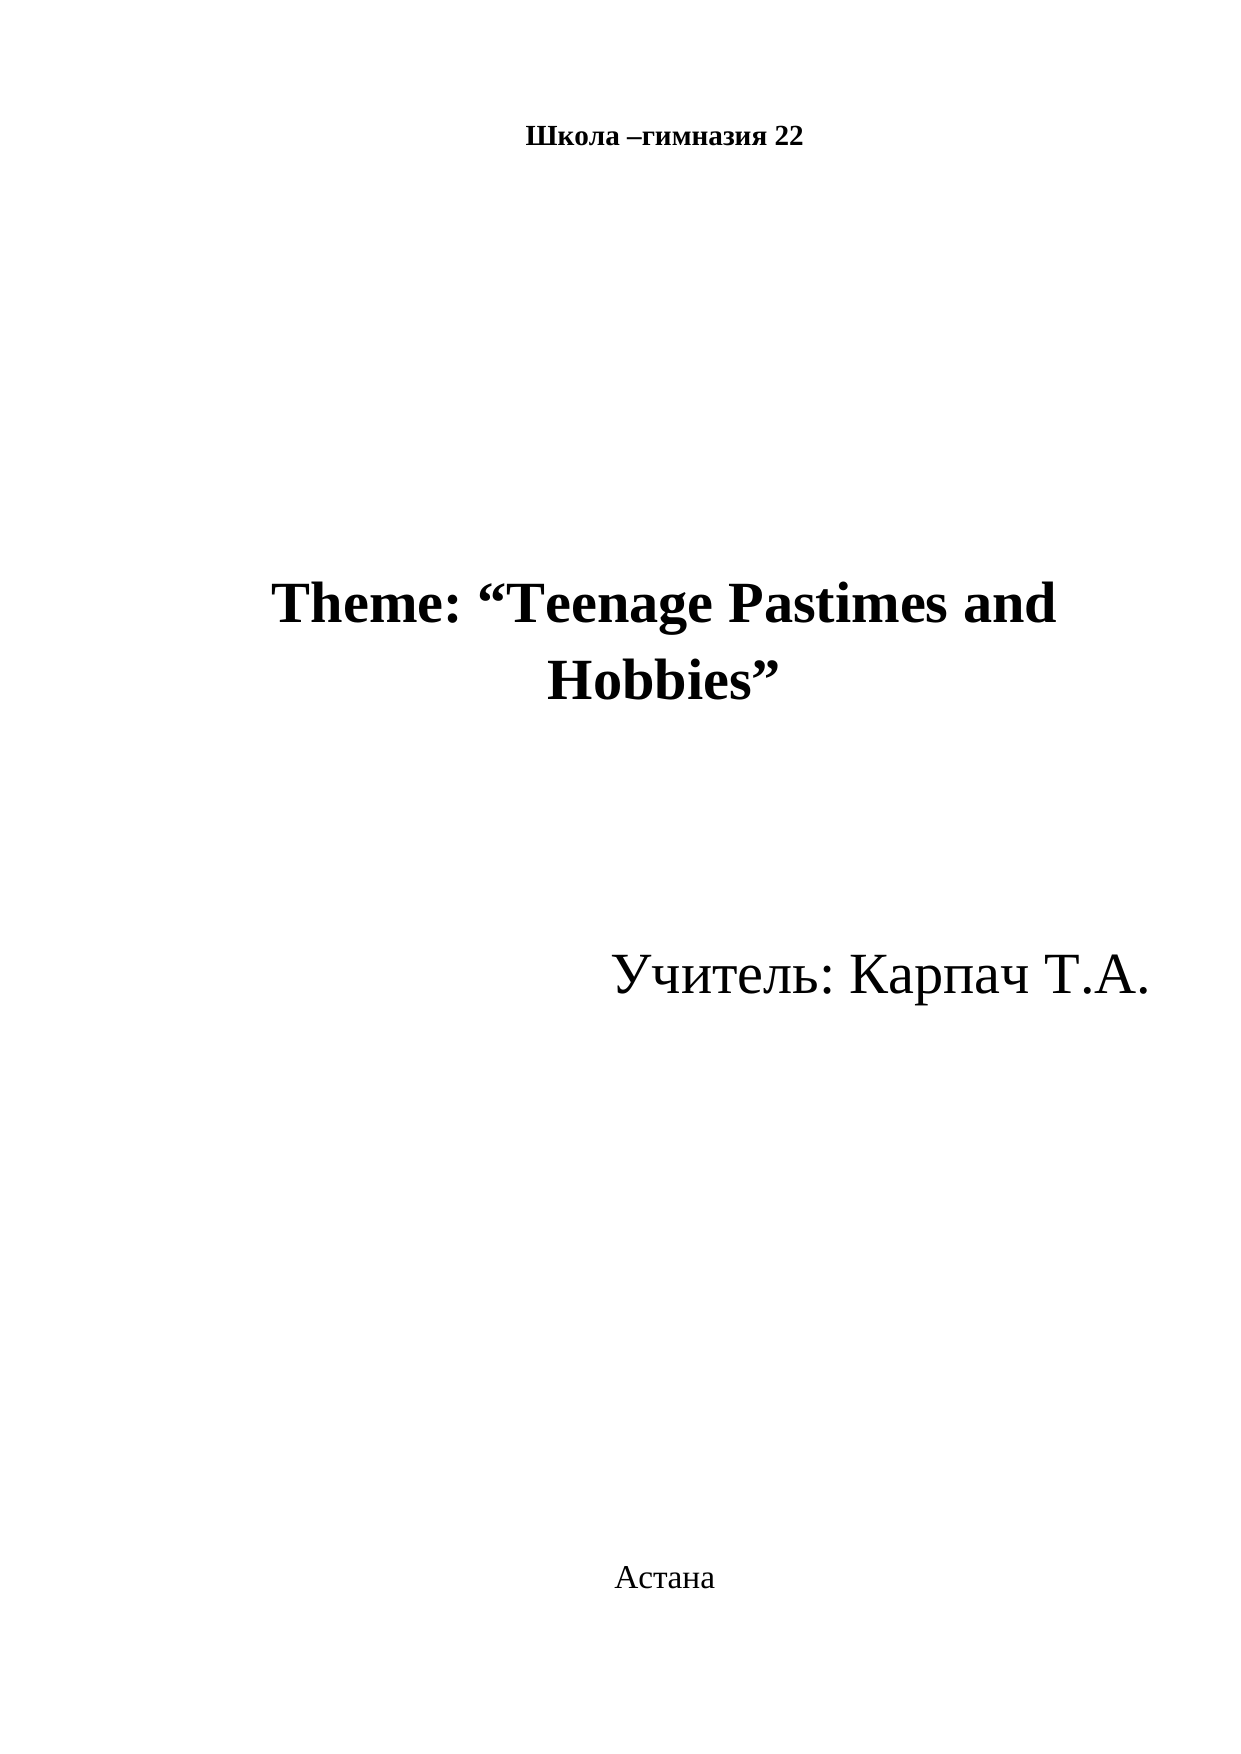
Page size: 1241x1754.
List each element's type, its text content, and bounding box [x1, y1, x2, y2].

text Школа –гимназия 22 [177, 118, 1152, 152]
text Астана [177, 1558, 1152, 1596]
text Theme: “Teenage Pastimes and Hobbies” [177, 568, 1152, 712]
text Учитель: Карпач Т.А. [177, 938, 1152, 1006]
